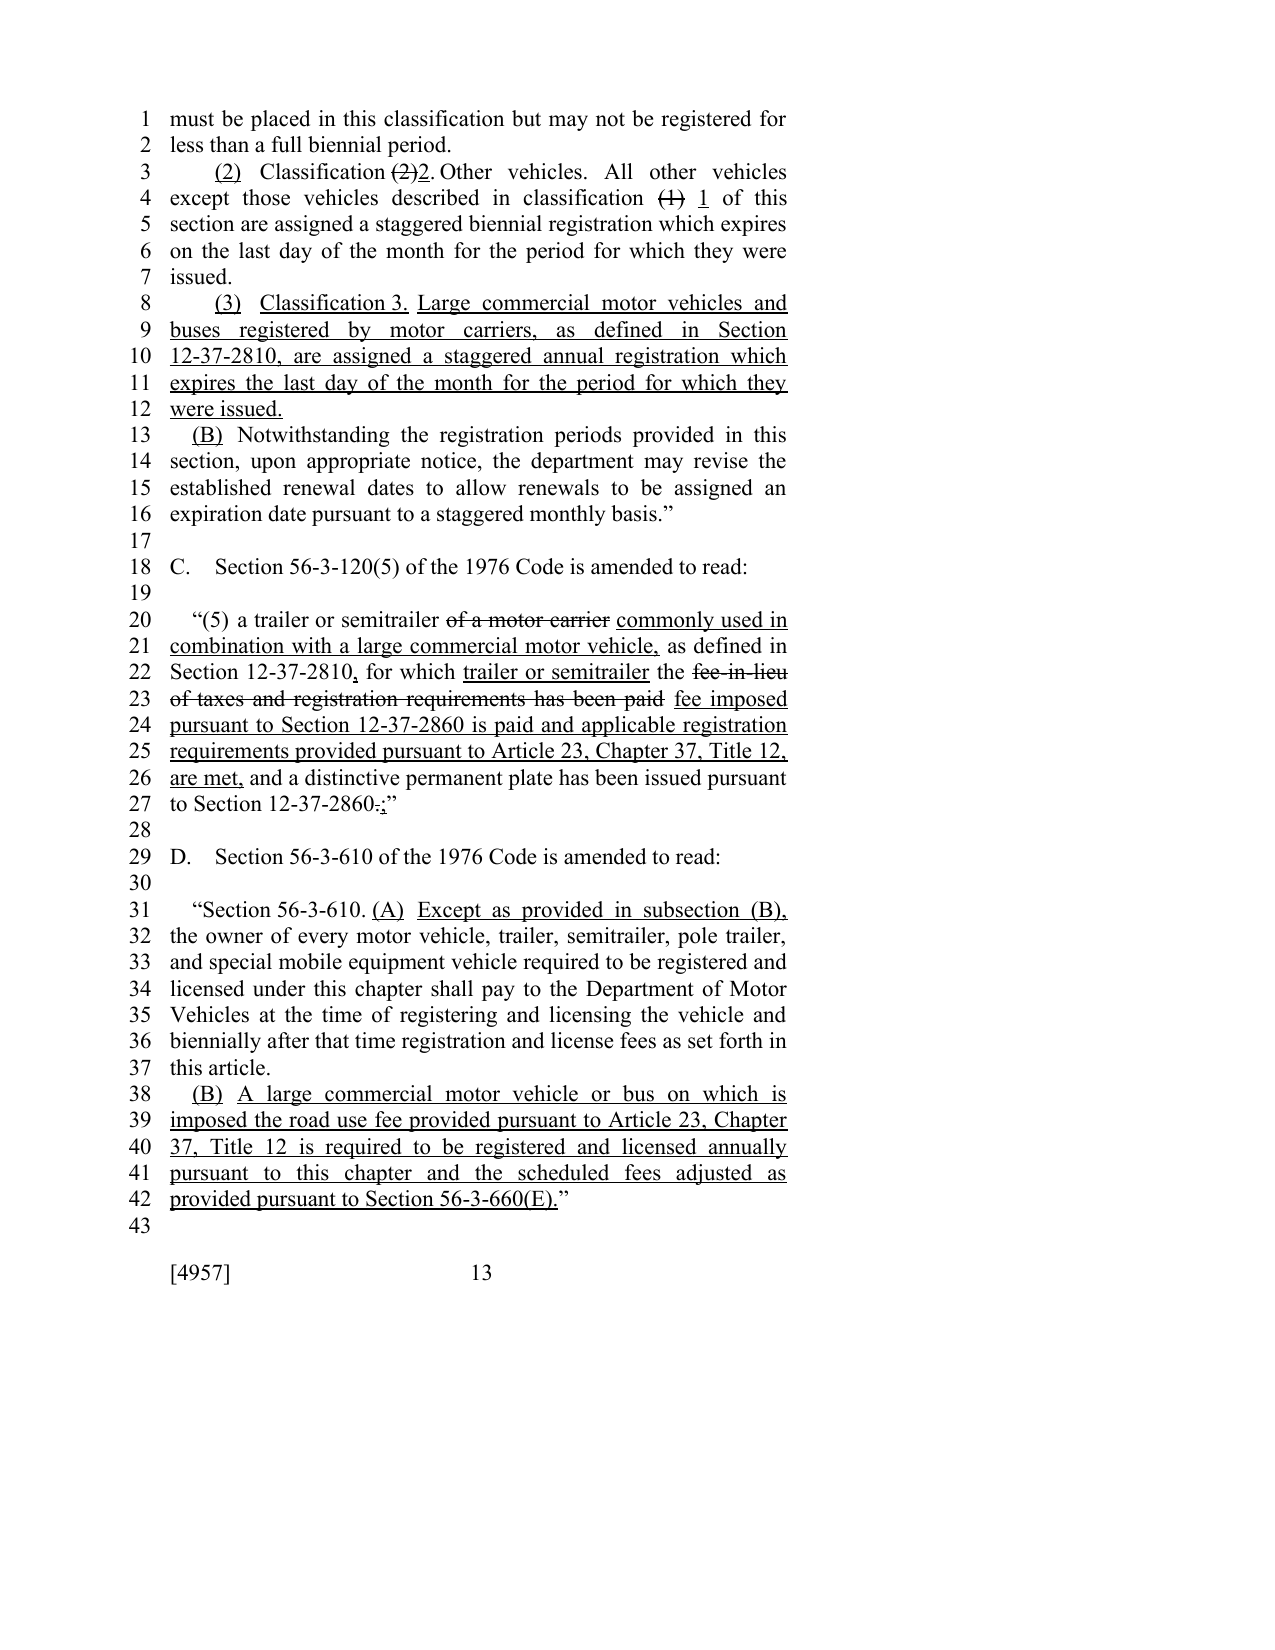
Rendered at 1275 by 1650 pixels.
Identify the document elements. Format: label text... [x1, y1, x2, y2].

text “(5) a trailer or semitrailer of a motor carrier commonly used in combination with a large commercial motor vehicle, as defined in Section 12-37-2810, for which trailer or semitrailer the fee-in-lieu of taxes and registration requirements has been paid fee imposed pursuant to Section 12-37-2860 is paid and applicable registration requirements provided pursuant to Article 23, Chapter 37, Title 12, are met, and a distinctive permanent plate has been issued pursuant to Section 12-37-2860.;” [169, 606, 787, 734]
text C. Section 56-3-120(5) of the 1976 Code is amended to read: [169, 553, 787, 579]
text “Section 56-3-610. (A) Except as provided in subsection (B), the owner of every motor vehicle, trailer, semitrailer, pole trailer, and special mobile equipment vehicle required to be registered and licensed under this chapter shall pay to the Department of Motor Vehicles at the time of registering and licensing the vehicle and biennially after that time registration and license fees as set forth in this article. [169, 896, 787, 1080]
text (B) A large commercial motor vehicle or bus on which is imposed the road use fee provided pursuant to Article 23, Chapter 37, Title 12 is required to be registered and licensed annually pursuant to this chapter and the scheduled fees adjusted as provided pursuant to Section 56-3-660(E).” [169, 1080, 787, 1129]
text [169, 105, 787, 158]
text (3) Classification 3. Large commercial motor vehicles and buses registered by motor carriers, as defined in Section 12-37-2810, are assigned a staggered annual registration which expires the last day of the month for the period for which they were issued. [169, 289, 787, 339]
text D. Section 56-3-610 of the 1976 Code is amended to read: [169, 843, 787, 869]
text (3) Classification 3. Large commercial motor vehicles and buses registered by motor carriers, as defined in Section 12-37-2810, are assigned a staggered annual registration which expires the last day of the month for the period for which they were issued. [169, 366, 787, 391]
text “(5) a trailer or semitrailer of a motor carrier commonly used in combination with a large commercial motor vehicle, as defined in Section 12-37-2810, for which trailer or semitrailer the fee-in-lieu of taxes and registration requirements has been paid fee imposed pursuant to Section 12-37-2860 is paid and applicable registration requirements provided pursuant to Article 23, Chapter 37, Title 12, are met, and a distinctive permanent plate has been issued pursuant to Section 12-37-2860.;” [169, 761, 787, 817]
text (3) Classification 3. Large commercial motor vehicles and buses registered by motor carriers, as defined in Section 12-37-2810, are assigned a staggered annual registration which expires the last day of the month for the period for which they were issued. [169, 392, 787, 421]
text (B) Notwithstanding the registration periods provided in this section, upon appropriate notice, the department may revise the established renewal dates to allow renewals to be assigned an expiration date pursuant to a staggered monthly basis.” [169, 421, 787, 527]
text (B) A large commercial motor vehicle or bus on which is imposed the road use fee provided pursuant to Article 23, Chapter 37, Title 12 is required to be registered and licensed annually pursuant to this chapter and the scheduled fees adjusted as provided pursuant to Section 56-3-660(E).” [169, 1183, 787, 1212]
text (3) Classification 3. Large commercial motor vehicles and buses registered by motor carriers, as defined in Section 12-37-2810, are assigned a staggered annual registration which expires the last day of the month for the period for which they were issued. [169, 340, 787, 365]
text (2) Classification (2)2. Other vehicles. All other vehicles except those vehicles described in classification (1) 1 of this section are assigned a staggered biennial registration which expires on the last day of the month for the period for which they were issued. [169, 158, 787, 289]
